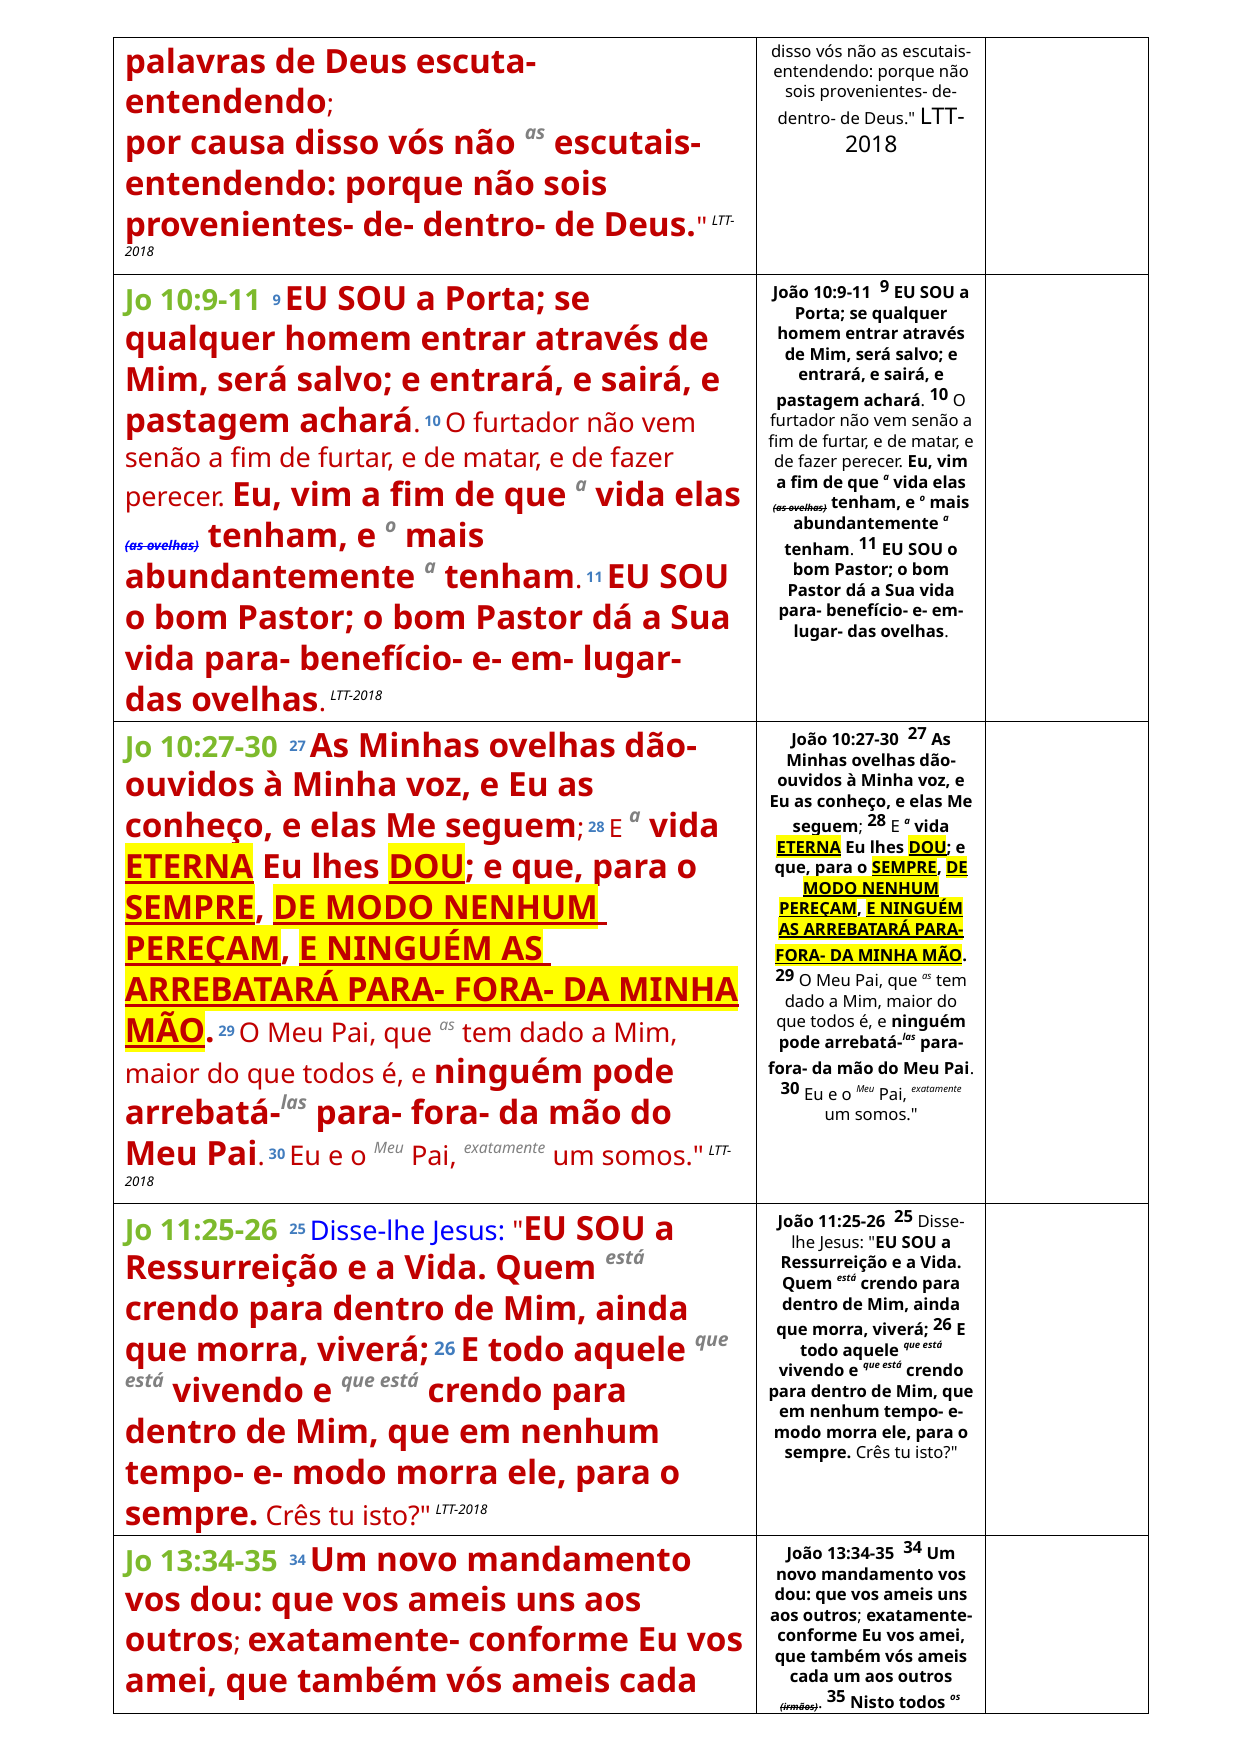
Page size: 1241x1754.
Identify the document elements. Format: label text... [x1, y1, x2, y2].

table_cell [986, 722, 1148, 1203]
table_cell [986, 1536, 1148, 1713]
table_cell Jo 10:27-30 27 As Minhas ovelhas dão- ouvidos à Minha voz, e Eu as conheço, e elas Me seguem; 28 E a vida ETERNA Eu lhes DOU; e que, para o SEMPRE, DE MODO NENHUM PEREÇAM, E NINGUÉM AS ARREBATARÁ PARA- FORA- DA MINHA MÃO. 29 O Meu Pai, que as tem dado a Mim, maior do que todos é, e ninguém pode arrebatá-las para- fora- da mão do Meu Pai. 30 Eu e o Meu Pai, exatamente um somos." LTT-2018 [114, 722, 756, 1203]
table_cell [986, 1204, 1148, 1535]
table_cell Jo 11:25-26 25 Disse-lhe Jesus: "EU SOU a Ressurreição e a Vida. Quem está crendo para dentro de Mim, ainda que morra, viverá; 26 E todo aquele que está vivendo e que está crendo para dentro de Mim, que em nenhum tempo- e- modo morra ele, para o sempre. Crês tu isto?" LTT-2018 [114, 1204, 756, 1535]
table_cell João 10:9-11 9 EU SOU a Porta; se qualquer homem entrar através de Mim, será salvo; e entrará, e sairá, e pastagem achará. 10 O furtador não vem senão a fim de furtar, e de matar, e de fazer perecer. Eu, vim a fim de que a vida elas (as ovelhas) tenham, e o mais abundantemente a tenham. 11 EU SOU o bom Pastor; o bom Pastor dá a Sua vida para- benefício- e- em- lugar- das ovelhas. [757, 275, 985, 721]
table_cell João 10:27-30 27 As Minhas ovelhas dão- ouvidos à Minha voz, e Eu as conheço, e elas Me seguem; 28 E a vida ETERNA Eu lhes DOU; e que, para o SEMPRE, DE MODO NENHUM PEREÇAM, E NINGUÉM AS ARREBATARÁ PARA- FORA- DA MINHA MÃO. 29 O Meu Pai, que as tem dado a Mim, maior do que todos é, e ninguém pode arrebatá-las para- fora- da mão do Meu Pai. 30 Eu e o Meu Pai, exatamente um somos." [757, 722, 985, 1203]
table_cell João 11:25-26 25 Disse-lhe Jesus: "EU SOU a Ressurreição e a Vida. Quem está crendo para dentro de Mim, ainda que morra, viverá; 26 E todo aquele que está vivendo e que está crendo para dentro de Mim, que em nenhum tempo- e- modo morra ele, para o sempre. Crês tu isto?" [757, 1204, 985, 1535]
table_cell [986, 275, 1148, 721]
table_cell [986, 38, 1148, 274]
table_cell Jo 10:9-11 9 EU SOU a Porta; se qualquer homem entrar através de Mim, será salvo; e entrará, e sairá, e pastagem achará. 10 O furtador não vem senão a fim de furtar, e de matar, e de fazer perecer. Eu, vim a fim de que a vida elas (as ovelhas) tenham, e o mais abundantemente a tenham. 11 EU SOU o bom Pastor; o bom Pastor dá a Sua vida para- benefício- e- em- lugar- das ovelhas. LTT-2018 [114, 275, 756, 721]
